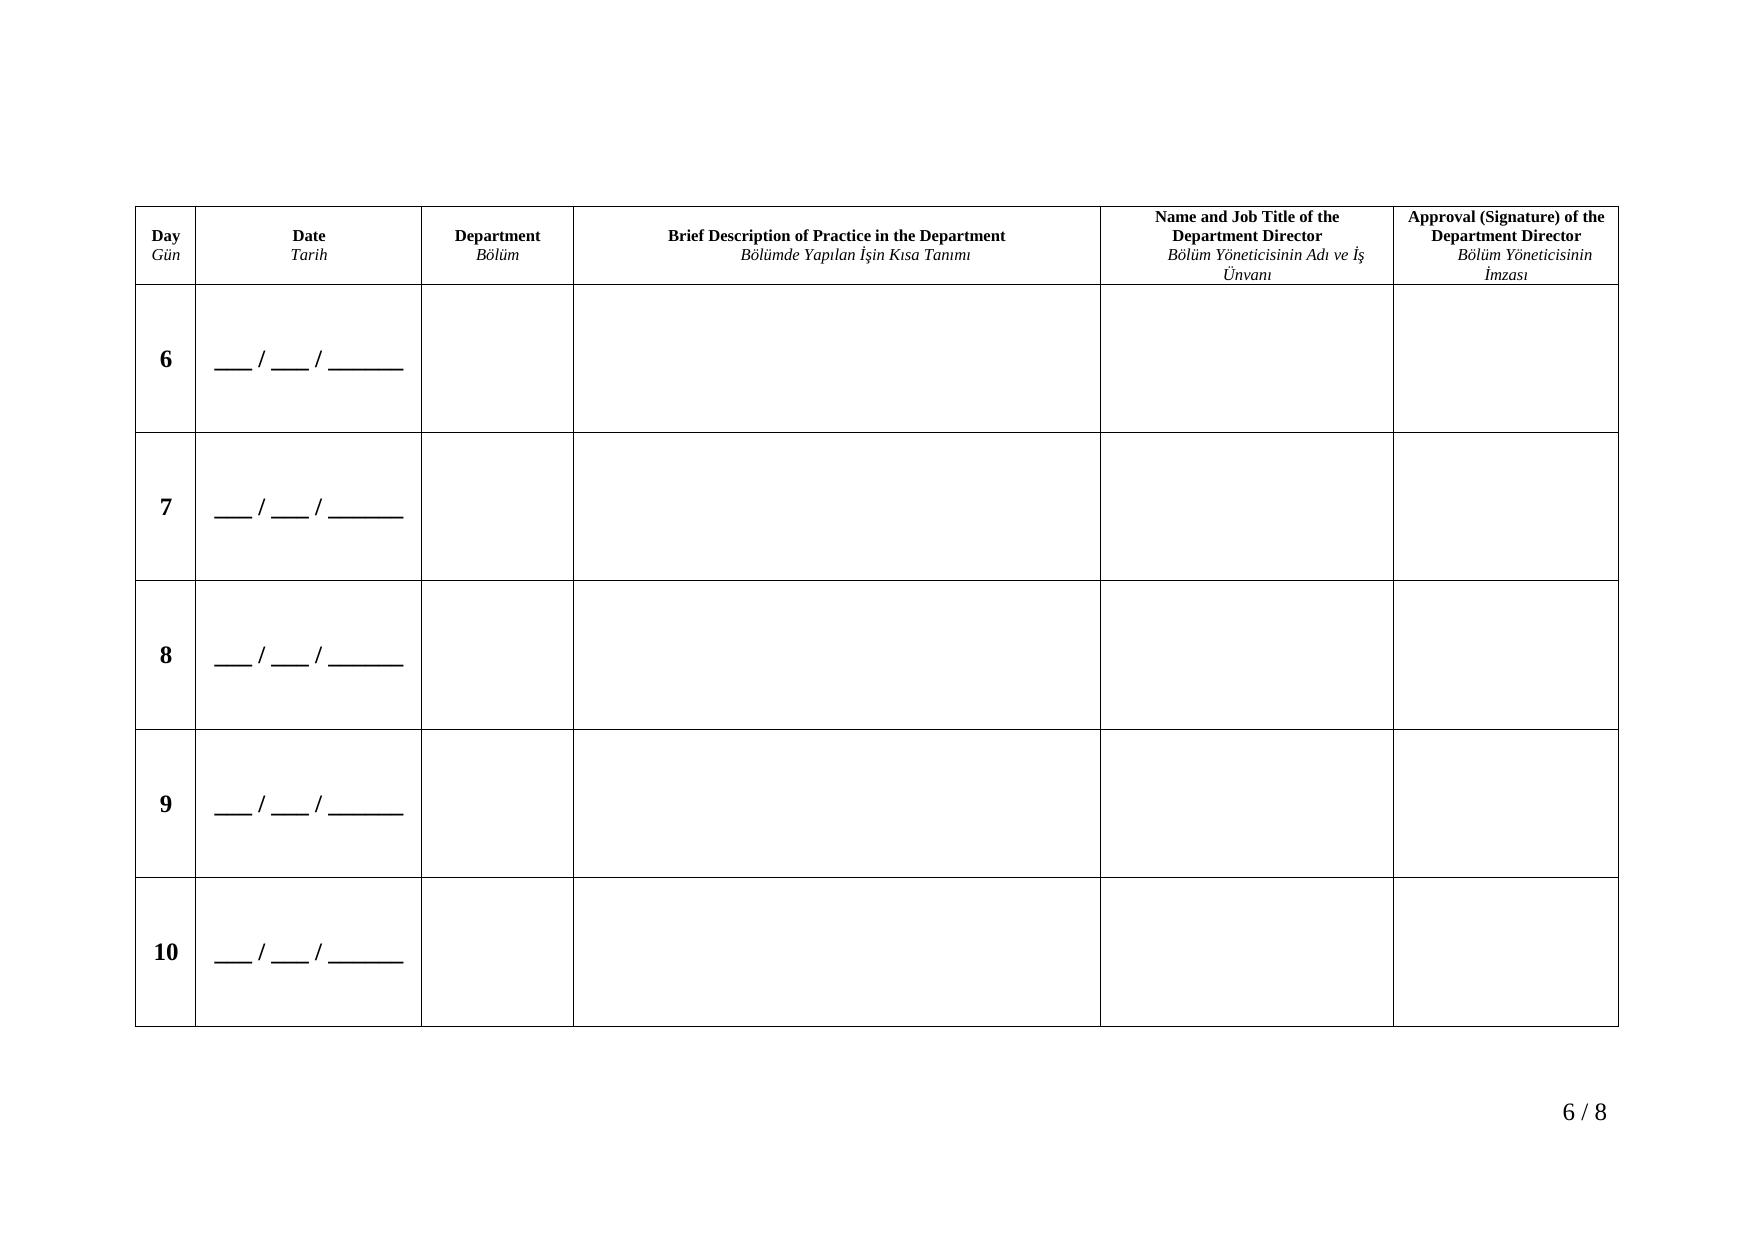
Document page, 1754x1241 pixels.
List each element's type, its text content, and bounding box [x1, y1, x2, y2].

table_cell 9 [136, 730, 195, 877]
table_cell [574, 878, 1100, 1026]
table_cell [1394, 285, 1618, 432]
table_cell ___ / ___ / ______ [196, 285, 421, 432]
table_cell [574, 730, 1100, 877]
table_cell ___ / ___ / ______ [196, 433, 421, 580]
table_cell [574, 581, 1100, 729]
table_cell [422, 581, 573, 729]
table_cell ___ / ___ / ______ [196, 581, 421, 729]
table_header Department Bölüm [422, 207, 573, 283]
table_header Approval (Signature) of the Department Director Bölüm Yöneticisinin İmzası [1394, 207, 1618, 283]
table_cell [422, 878, 573, 1026]
table_cell [1101, 433, 1393, 580]
table_cell [574, 433, 1100, 580]
table_cell [574, 285, 1100, 432]
table_cell [1101, 878, 1393, 1026]
table_cell [1101, 285, 1393, 432]
table_header Name and Job Title of the Department Director Bölüm Yöneticisinin Adı ve İş Ünvanı [1101, 207, 1393, 283]
table_cell 8 [136, 581, 195, 729]
table_cell [422, 285, 573, 432]
table_cell [422, 730, 573, 877]
table_cell [1394, 433, 1618, 580]
table_cell [1394, 730, 1618, 877]
table_cell [1394, 581, 1618, 729]
table_cell [1394, 878, 1618, 1026]
table_header Date Tarih [196, 207, 421, 283]
table_header Brief Description of Practice in the Department Bölümde Yapılan İşin Kısa Tanımı [574, 207, 1100, 283]
table_cell [422, 433, 573, 580]
table_cell [1101, 581, 1393, 729]
table_cell [1101, 730, 1393, 877]
table_cell ___ / ___ / ______ [196, 878, 421, 1026]
table_cell 7 [136, 433, 195, 580]
table_cell 6 [136, 285, 195, 432]
table_header Day Gün [136, 207, 195, 283]
table_cell 10 [136, 878, 195, 1026]
table_cell ___ / ___ / ______ [196, 730, 421, 877]
